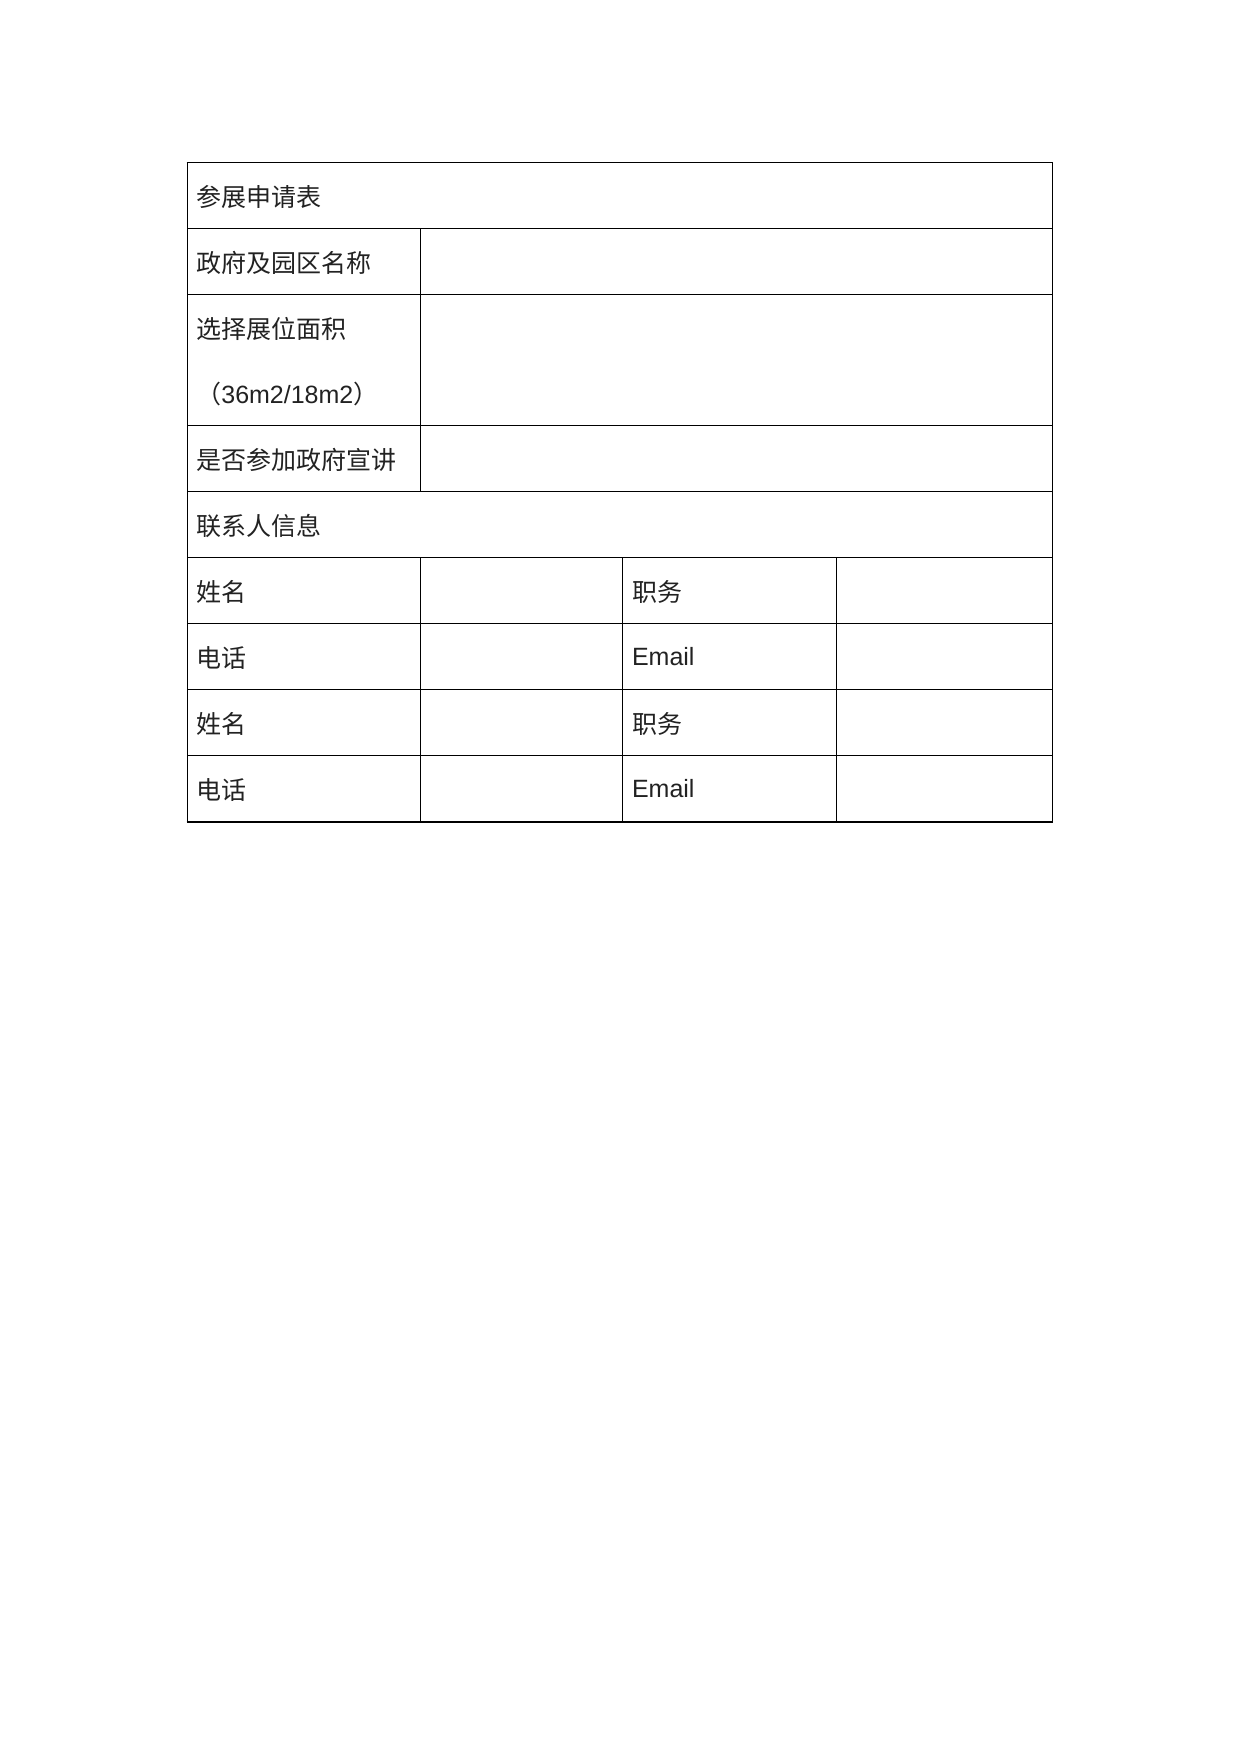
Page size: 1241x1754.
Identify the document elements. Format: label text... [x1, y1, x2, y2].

table_cell 姓名 [188, 558, 420, 623]
table_header 参展申请表 [188, 163, 1052, 228]
table_cell 选择展位面积（36m2/18m2） [188, 295, 420, 425]
table_cell Email [623, 756, 836, 821]
table_cell [837, 690, 1052, 755]
table_cell [837, 558, 1052, 623]
table_cell [421, 229, 1052, 294]
table_cell 姓名 [188, 690, 420, 755]
table_cell [421, 624, 622, 689]
table_cell [421, 690, 622, 755]
table_cell [421, 756, 622, 821]
table_cell 是否参加政府宣讲 [188, 426, 420, 491]
table_cell 联系人信息 [188, 492, 1052, 557]
table_cell [421, 426, 1052, 491]
table_cell 职务 [623, 690, 836, 755]
table_cell 电话 [188, 624, 420, 689]
table_cell [421, 558, 622, 623]
table_cell 职务 [623, 558, 836, 623]
table_cell [837, 624, 1052, 689]
table_cell Email [623, 624, 836, 689]
table_cell 政府及园区名称 [188, 229, 420, 294]
table_cell 电话 [188, 756, 420, 821]
table_cell [837, 756, 1052, 821]
table_cell [421, 295, 1052, 425]
